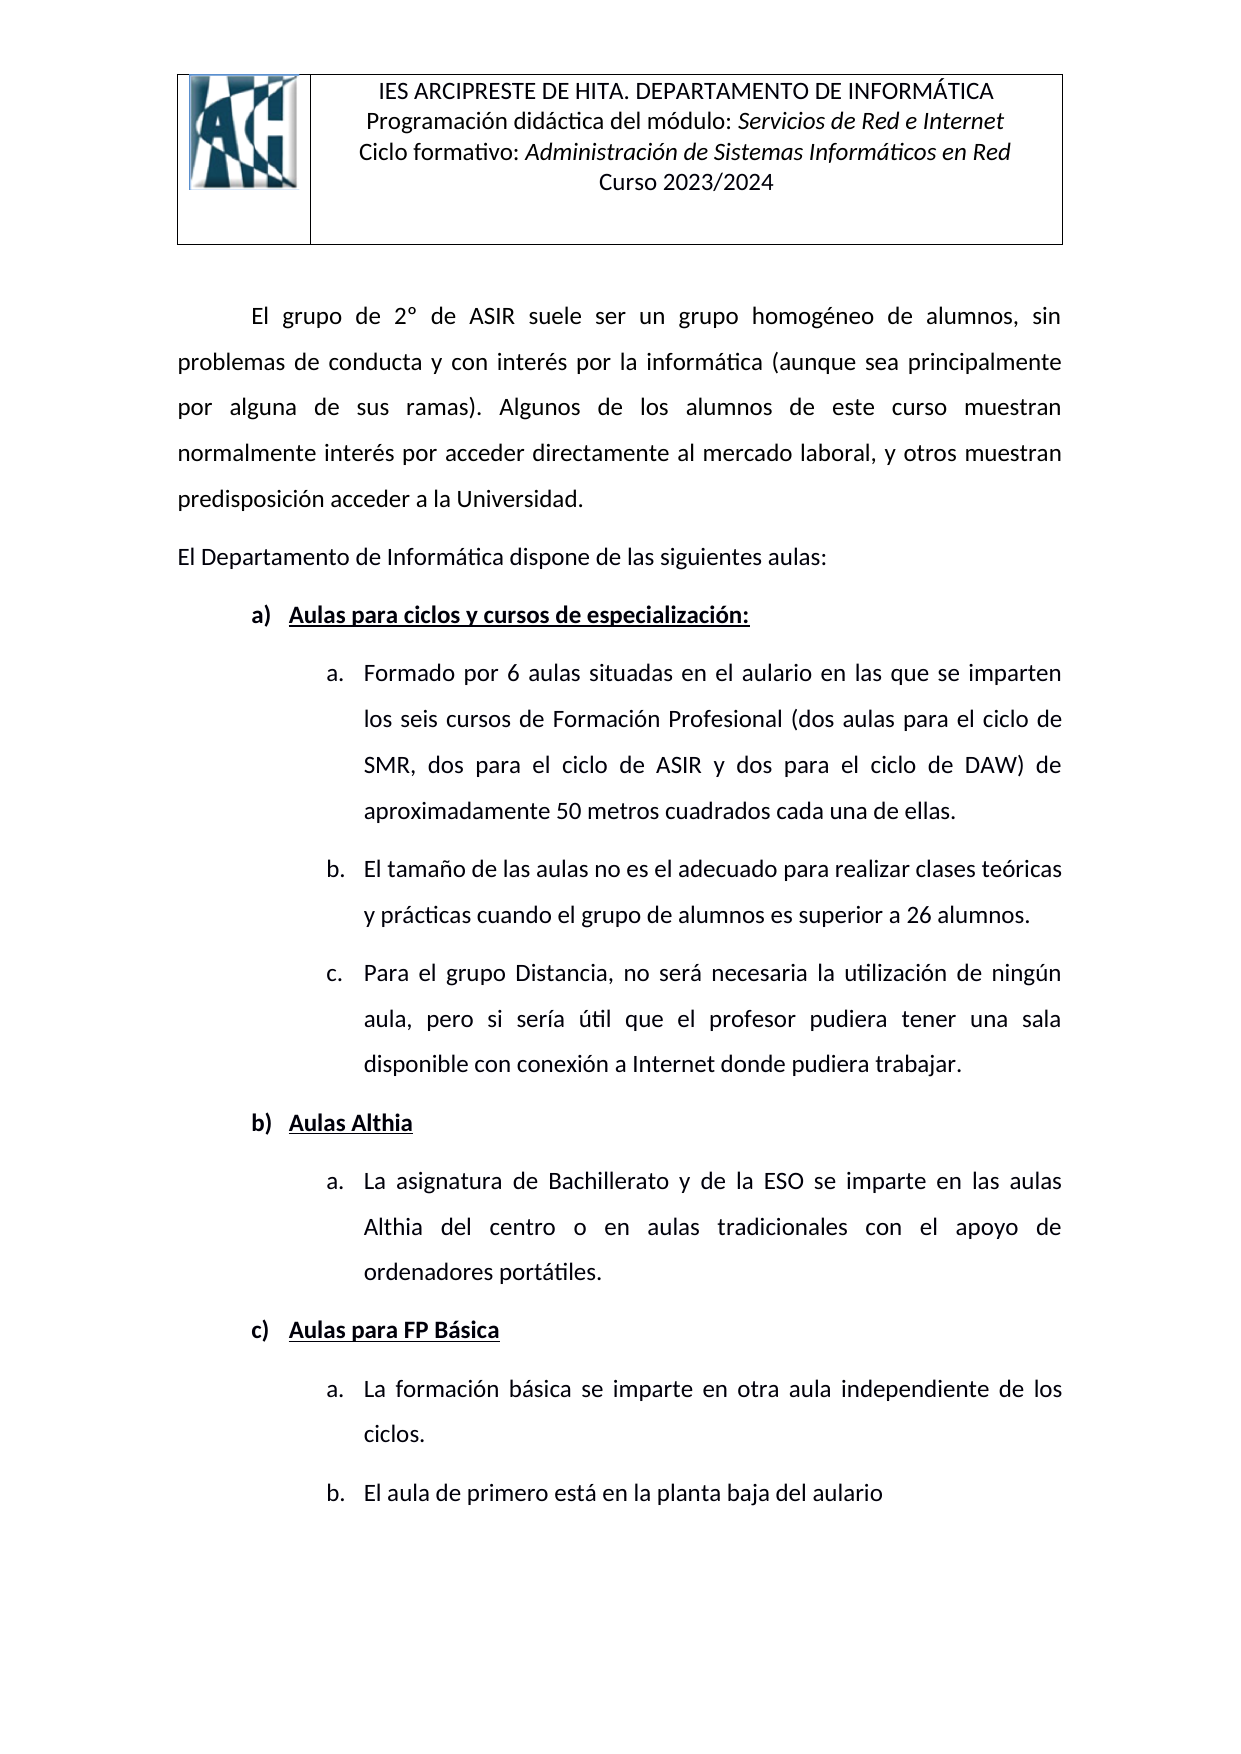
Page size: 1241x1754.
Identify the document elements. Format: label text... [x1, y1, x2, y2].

list Aulas Althia [251, 1107, 1063, 1137]
list Aulas para FP Básica [251, 1314, 1063, 1345]
text El Departamento de Informática dispone de las siguientes aulas: [177, 541, 1063, 572]
picture [187, 74, 300, 190]
list La asignatura de Bachillerato y de la ESO se imparte en las aulas Althia del centro o en aulas tradicionales con el apoyo de ordenadores portátiles. [326, 1165, 1063, 1287]
list El tamaño de las aulas no es el adecuado para realizar clases teóricas y prácticas cuando el grupo de alumnos es superior a 26 alumnos. [326, 853, 1063, 929]
list Aulas para ciclos y cursos de especialización: [251, 599, 1063, 630]
list Para el grupo Distancia, no será necesaria la utilización de ningún aula, pero si sería útil que el profesor pudiera tener una sala disponible con conexión a Internet donde pudiera trabajar. [326, 957, 1063, 1079]
text El grupo de 2º de ASIR suele ser un grupo homogéneo de alumnos, sin problemas de conducta y con interés por la informática (aunque sea principalmente por alguna de sus ramas). Algunos de los alumnos de este curso muestran normalmente interés por acceder directamente al mercado laboral, y otros muestran predisposición acceder a la Universidad. [177, 300, 1063, 513]
list El aula de primero está en la planta baja del aulario [326, 1477, 1063, 1507]
list La formación básica se imparte en otra aula independiente de los ciclos. [326, 1373, 1063, 1449]
list Formado por 6 aulas situadas en el aulario en las que se imparten los seis cursos de Formación Profesional (dos aulas para el ciclo de SMR, dos para el ciclo de ASIR y dos para el ciclo de DAW) de aproximadamente 50 metros cuadrados cada una de ellas. [326, 658, 1063, 825]
